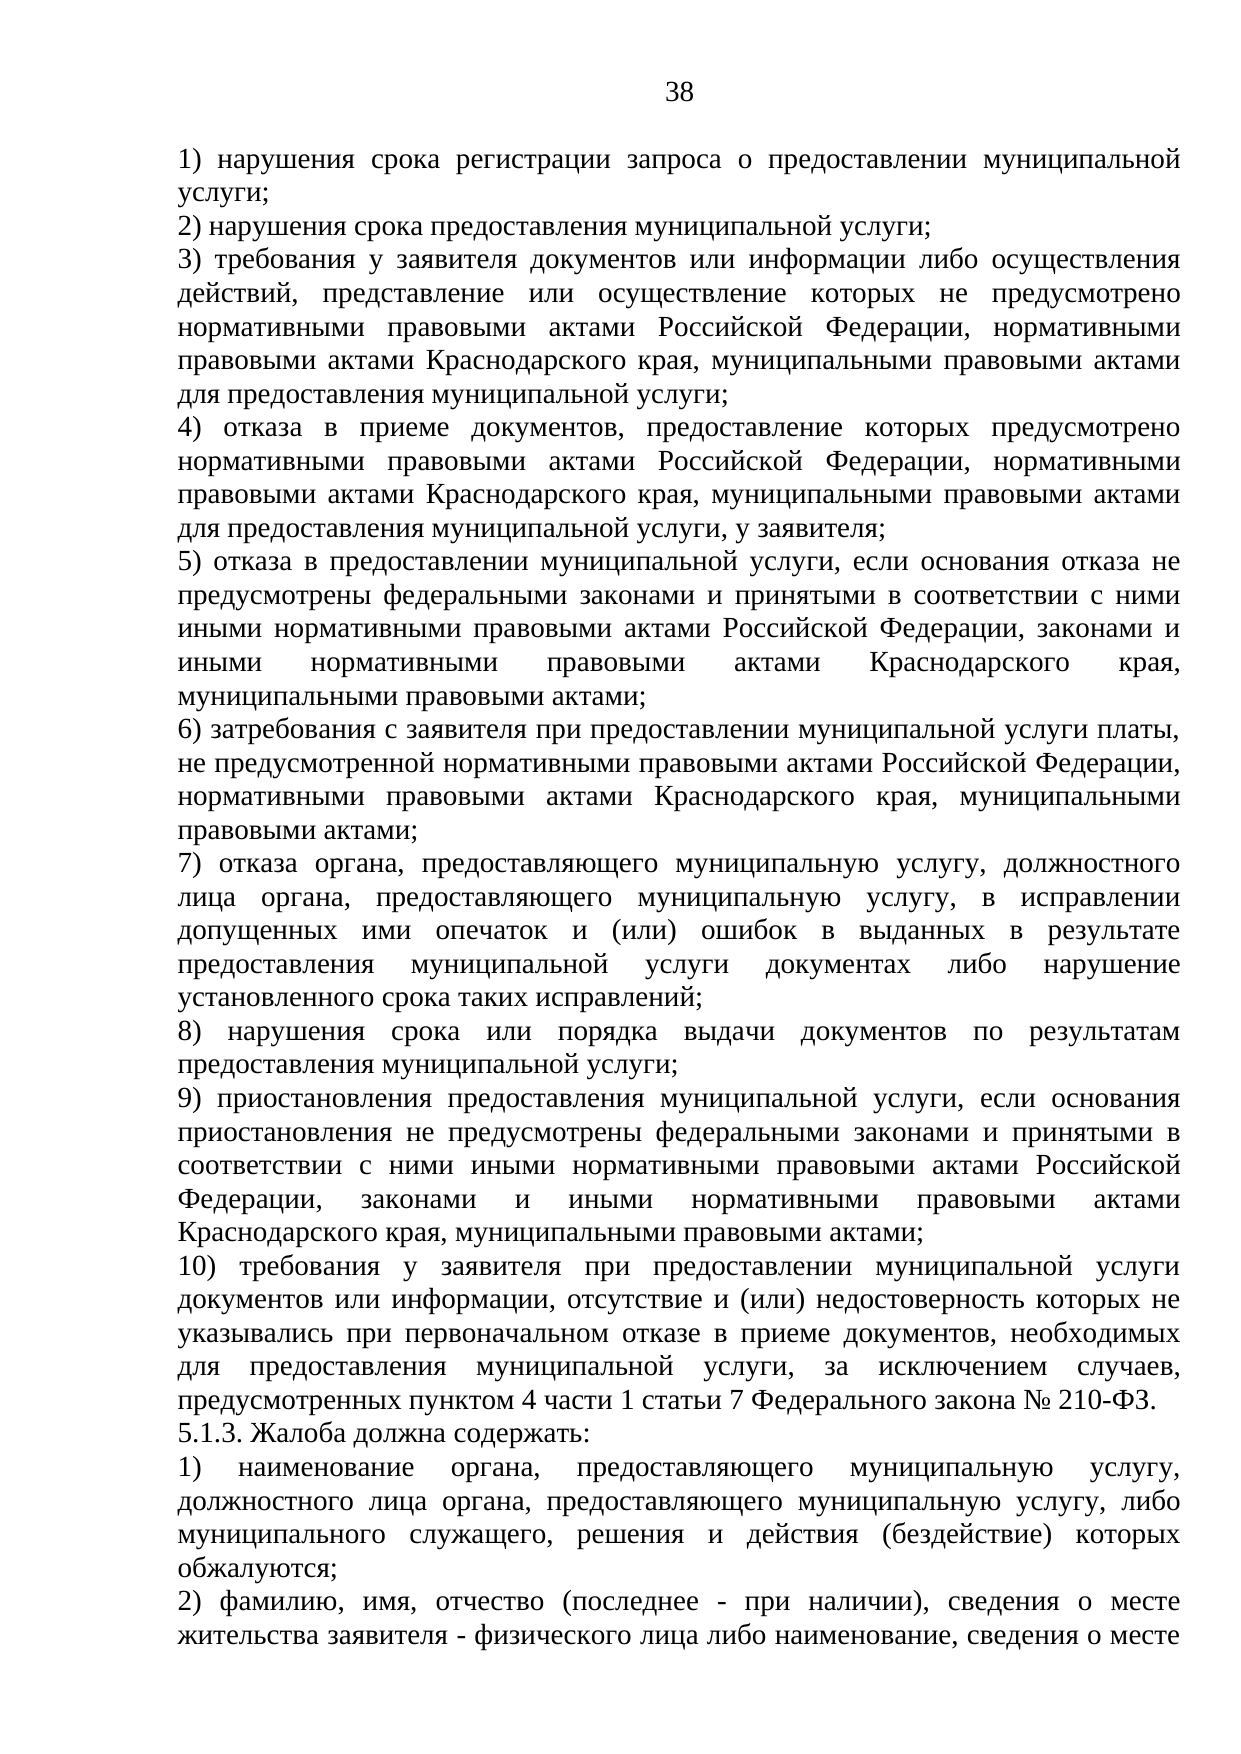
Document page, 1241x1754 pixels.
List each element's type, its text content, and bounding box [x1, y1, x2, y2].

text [177, 1583, 1181, 1650]
text 2) нарушения срока предоставления муниципальной услуги; [177, 208, 1181, 242]
text 1) наименование органа, предоставляющего муниципальную услугу, должностного лица органа, предоставляющего муниципальную услугу, либо муниципального служащего, решения и действия (бездействие) которых обжалуются; [177, 1449, 1181, 1583]
text 9) приостановления предоставления муниципальной услуги, если основания приостановления не предусмотрены федеральными законами и принятыми в соответствии с ними иными нормативными правовыми актами Российской Федерации, законами и иными нормативными правовыми актами Краснодарского края, муниципальными правовыми актами; [177, 1080, 1181, 1248]
text 6) затребования с заявителя при предоставлении муниципальной услуги платы, не предусмотренной нормативными правовыми актами Российской Федерации, нормативными правовыми актами Краснодарского края, муниципальными правовыми актами; [177, 711, 1181, 845]
text 5) отказа в предоставлении муниципальной услуги, если основания отказа не предусмотрены федеральными законами и принятыми в соответствии с ними иными нормативными правовыми актами Российской Федерации, законами и иными нормативными правовыми актами Краснодарского края, муниципальными правовыми актами; [177, 543, 1181, 711]
text 1) нарушения срока регистрации запроса о предоставлении муниципальной услуги; [177, 141, 1181, 208]
text 3) требования у заявителя документов или информации либо осуществления действий, представление или осуществление которых не предусмотрено нормативными правовыми актами Российской Федерации, нормативными правовыми актами Краснодарского края, муниципальными правовыми актами для предоставления муниципальной услуги; [177, 242, 1181, 409]
text 5.1.3. Жалоба должна содержать: [177, 1416, 1181, 1449]
text 10) требования у заявителя при предоставлении муниципальной услуги документов или информации, отсутствие и (или) недостоверность которых не указывались при первоначальном отказе в приеме документов, необходимых для предоставления муниципальной услуги, за исключением случаев, предусмотренных пунктом 4 части 1 статьи 7 Федерального закона № 210-ФЗ. [177, 1248, 1181, 1416]
text 8) нарушения срока или порядка выдачи документов по результатам предоставления муниципальной услуги; [177, 1013, 1181, 1080]
text 7) отказа органа, предоставляющего муниципальную услугу, должностного лица органа, предоставляющего муниципальную услугу, в исправлении допущенных ими опечаток и (или) ошибок в выданных в результате предоставления муниципальной услуги документах либо нарушение установленного срока таких исправлений; [177, 845, 1181, 1013]
text 4) отказа в приеме документов, предоставление которых предусмотрено нормативными правовыми актами Российской Федерации, нормативными правовыми актами Краснодарского края, муниципальными правовыми актами для предоставления муниципальной услуги, у заявителя; [177, 409, 1181, 543]
